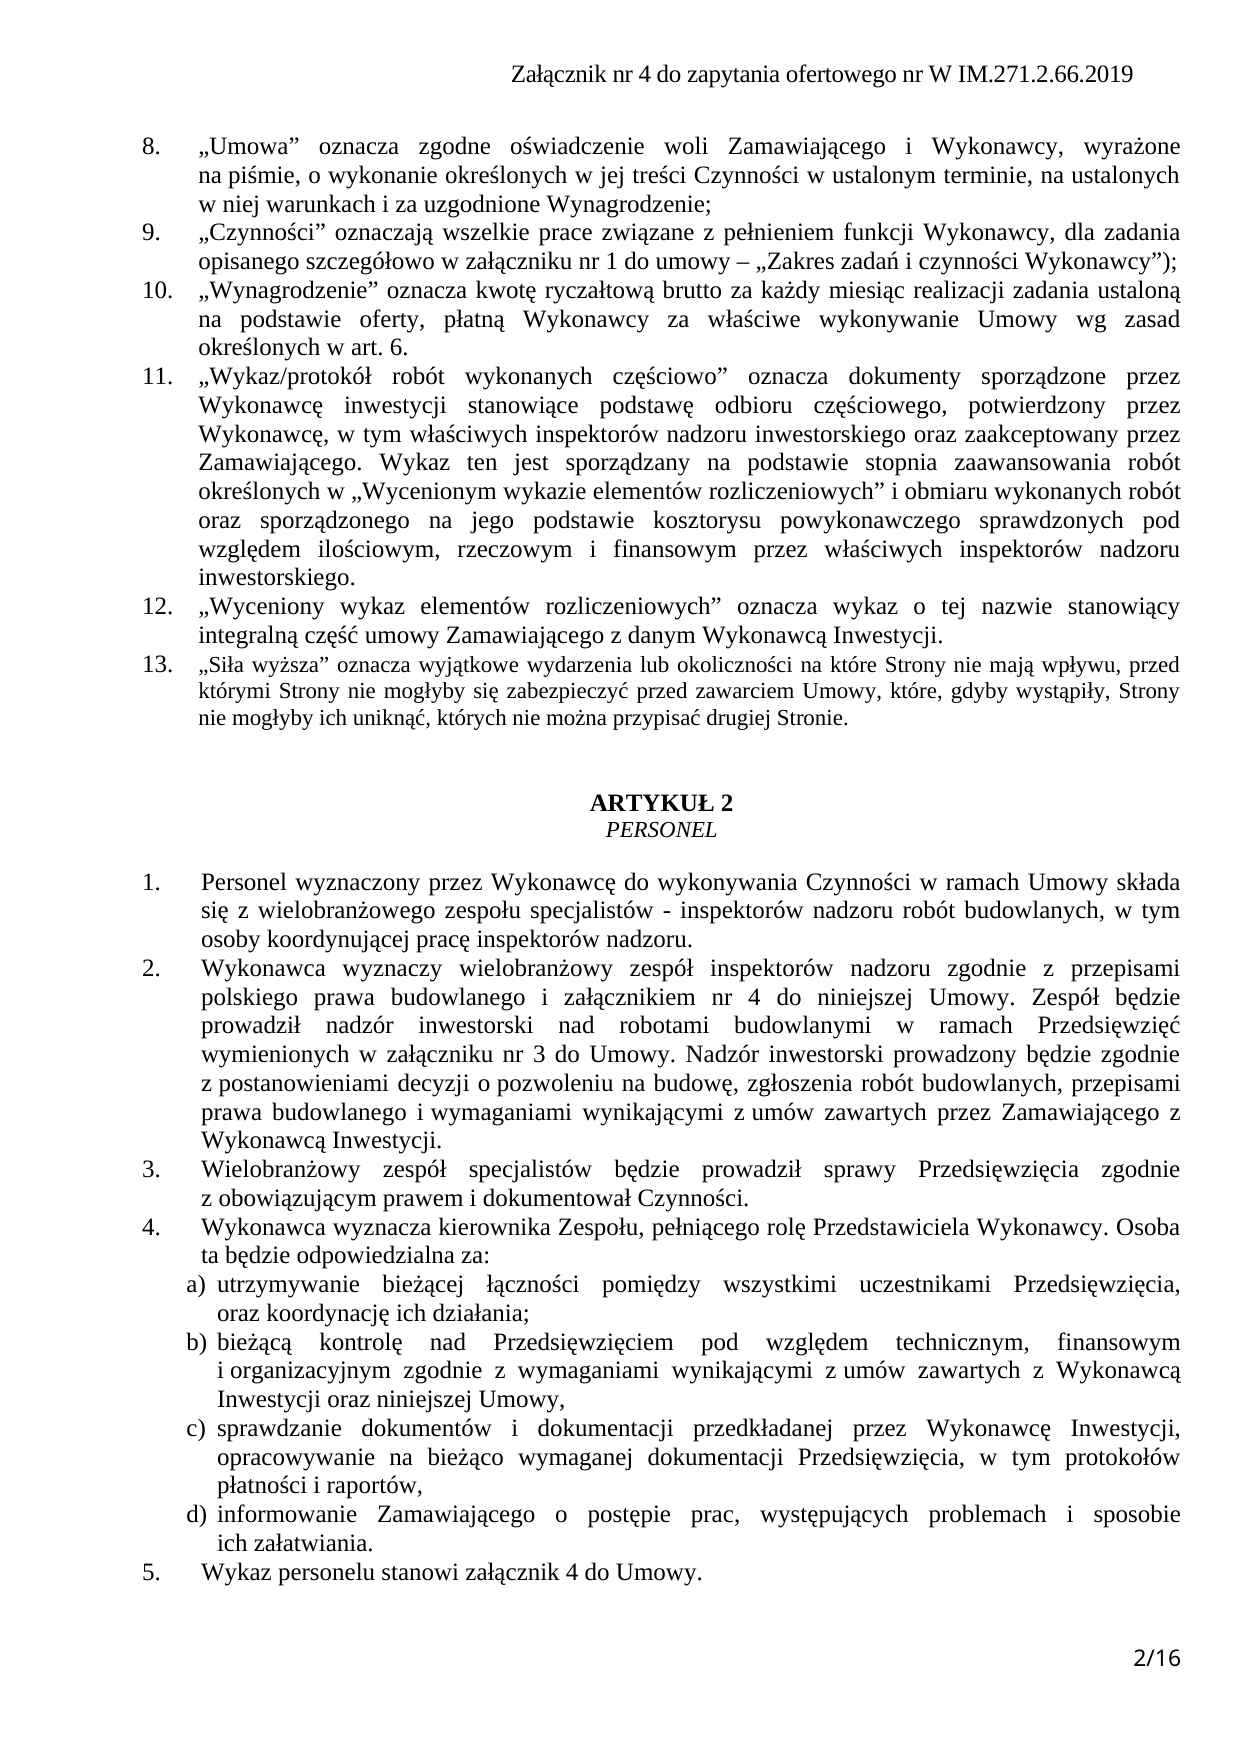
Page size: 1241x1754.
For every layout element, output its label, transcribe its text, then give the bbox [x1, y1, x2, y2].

list bieżącą kontrolę nad Przedsięwzięciem pod względem technicznym, finansowym i organizacyjnym zgodnie z wymaganiami wynikającymi z umów zawartych z Wykonawcą Inwestycji oraz niniejszej Umowy, [186, 1327, 1181, 1413]
list Wykaz personelu stanowi załącznik 4 do Umowy. [142, 1557, 1181, 1586]
list „Siła wyższa” oznacza wyjątkowe wydarzenia lub okoliczności na które Strony nie mają wpływu, przed którymi Strony nie mogłyby się zabezpieczyć przed zawarciem Umowy, które, gdyby wystąpiły, Strony nie mogłyby ich uniknąć, których nie można przypisać drugiej Stronie. [142, 649, 1181, 730]
list Wykonawca wyznaczy wielobranżowy zespół inspektorów nadzoru zgodnie z przepisami polskiego prawa budowlanego i załącznikiem nr 4 do niniejszej Umowy. Zespół będzie prowadził nadzór inwestorski nad robotami budowlanymi w ramach Przedsięwzięć wymienionych w załączniku nr 3 do Umowy. Nadzór inwestorski prowadzony będzie zgodnie z postanowieniami decyzji o pozwoleniu na budowę, zgłoszenia robót budowlanych, przepisami prawa budowlanego i wymaganiami wynikającymi z umów zawartych przez Zamawiającego z Wykonawcą Inwestycji. [142, 953, 1181, 1154]
list utrzymywanie bieżącej łączności pomiędzy wszystkimi uczestnikami Przedsięwzięcia, oraz koordynację ich działania; [186, 1269, 1181, 1327]
list sprawdzanie dokumentów i dokumentacji przedkładanej przez Wykonawcę Inwestycji, opracowywanie na bieżąco wymaganej dokumentacji Przedsięwzięcia, w tym protokołów płatności i raportów, [186, 1413, 1181, 1499]
list „Wynagrodzenie” oznacza kwotę ryczałtową brutto za każdy miesiąc realizacji zadania ustaloną na podstawie oferty, płatną Wykonawcy za właściwe wykonywanie Umowy wg zasad określonych w art. 6. [142, 275, 1181, 361]
list „Czynności” oznaczają wszelkie prace związane z pełnieniem funkcji Wykonawcy, dla zadania opisanego szczegółowo w załączniku nr 1 do umowy – „Zakres zadań i czynności Wykonawcy”); [142, 217, 1181, 275]
list Personel wyznaczony przez Wykonawcę do wykonywania Czynności w ramach Umowy składa się z wielobranżowego zespołu specjalistów - inspektorów nadzoru robót budowlanych, w tym osoby koordynującej pracę inspektorów nadzoru. [142, 867, 1181, 953]
text ARTYKUŁ 2 [142, 788, 1181, 816]
list Wykonawca wyznacza kierownika Zespołu, pełniącego rolę Przedstawiciela Wykonawcy. Osoba ta będzie odpowiedzialna za: [142, 1212, 1181, 1269]
list „Wyceniony wykaz elementów rozliczeniowych” oznacza wykaz o tej nazwie stanowiący integralną część umowy Zamawiającego z danym Wykonawcą Inwestycji. [142, 591, 1181, 649]
list „Wykaz/protokół robót wykonanych częściowo” oznacza dokumenty sporządzone przez Wykonawcę inwestycji stanowiące podstawę odbioru częściowego, potwierdzony przez Wykonawcę, w tym właściwych inspektorów nadzoru inwestorskiego oraz zaakceptowany przez Zamawiającego. Wykaz ten jest sporządzany na podstawie stopnia zaawansowania robót określonych w „Wycenionym wykazie elementów rozliczeniowych” i obmiaru wykonanych robót oraz sporządzonego na jego podstawie kosztorysu powykonawczego sprawdzonych pod względem ilościowym, rzeczowym i finansowym przez właściwych inspektorów nadzoru inwestorskiego. [142, 361, 1181, 591]
list „Umowa” oznacza zgodne oświadczenie woli Zamawiającego i Wykonawcy, wyrażone na piśmie, o wykonanie określonych w jej treści Czynności w ustalonym terminie, na ustalonych w niej warunkach i za uzgodnione Wynagrodzenie; [142, 131, 1181, 217]
list Wielobranżowy zespół specjalistów będzie prowadził sprawy Przedsięwzięcia zgodnie z obowiązującym prawem i dokumentował Czynności. [142, 1154, 1181, 1212]
text PERSONEL [142, 816, 1181, 843]
list informowanie Zamawiającego o postępie prac, występujących problemach i sposobie ich załatwiania. [186, 1499, 1181, 1557]
